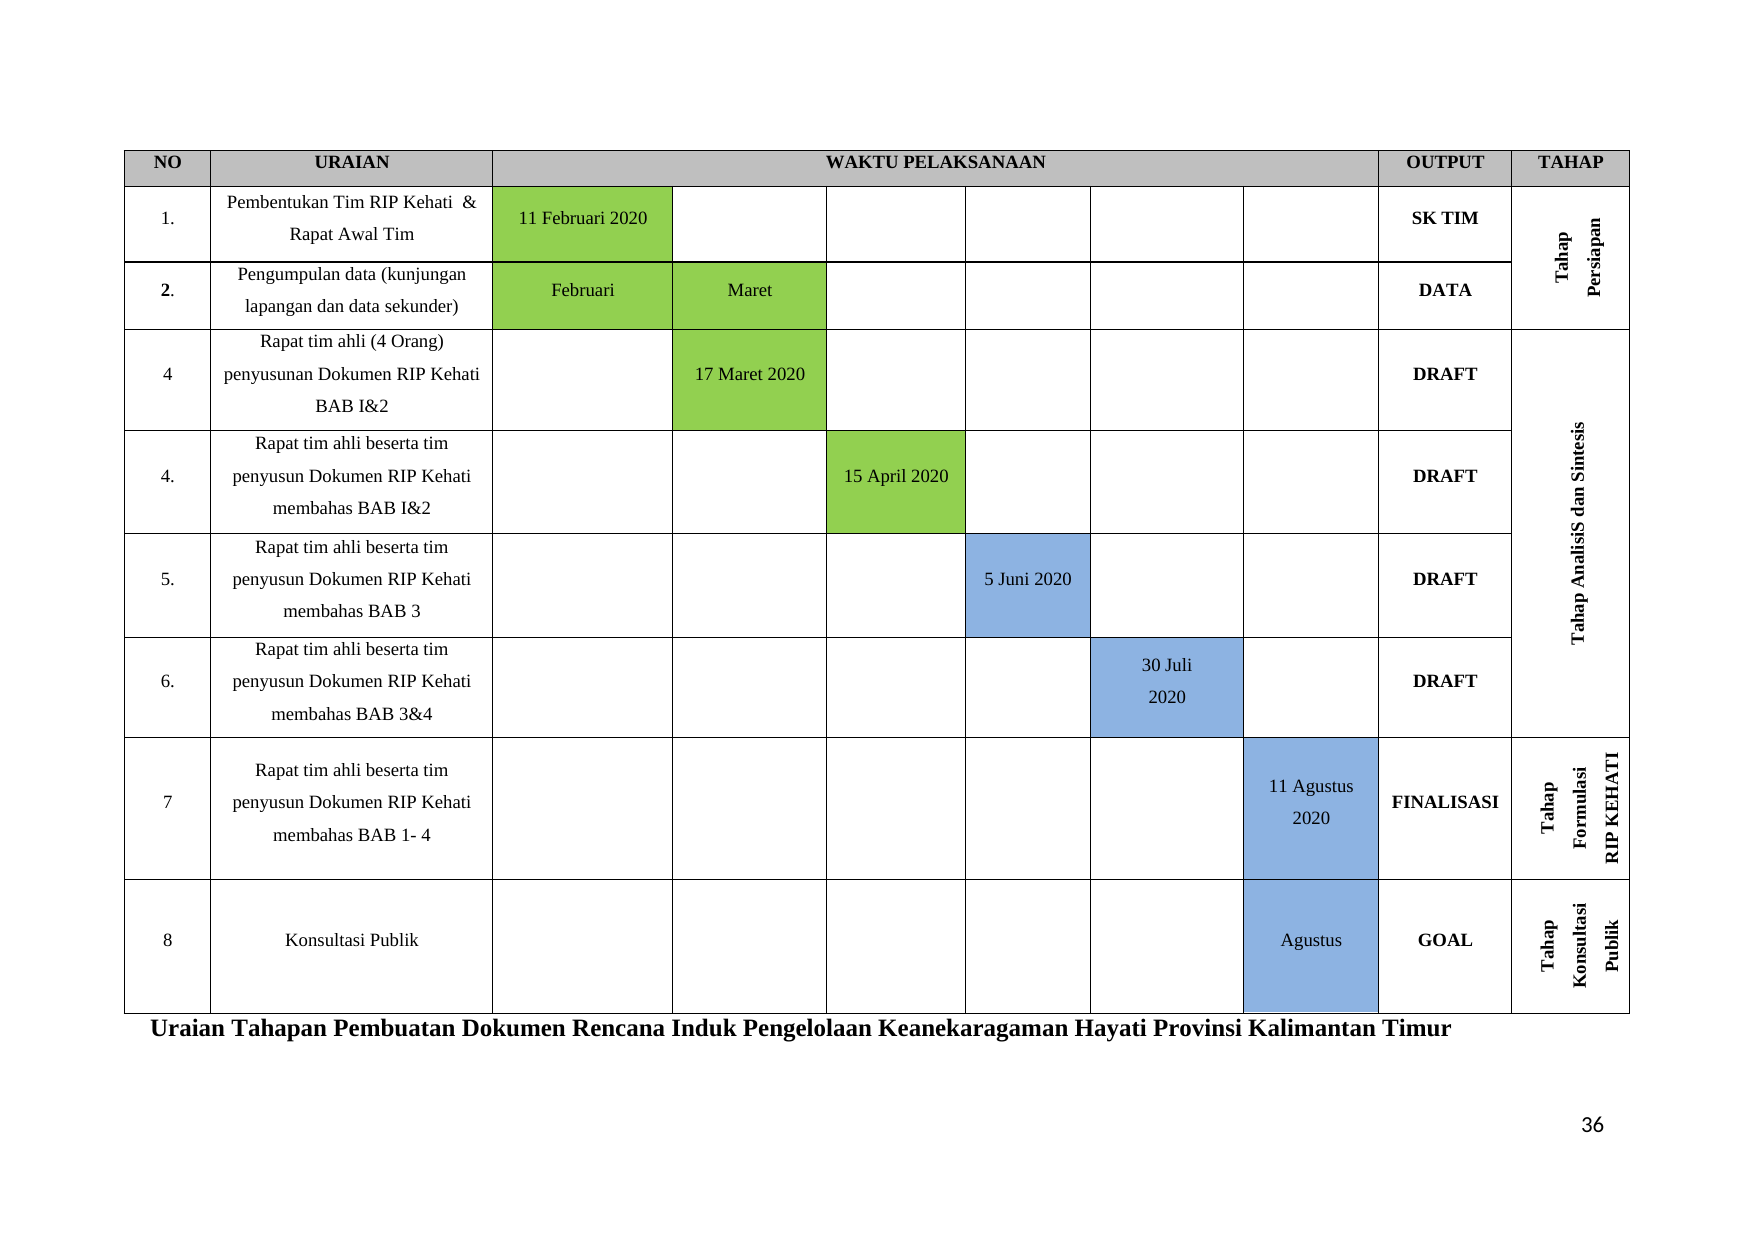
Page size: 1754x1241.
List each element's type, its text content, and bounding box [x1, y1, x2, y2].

table_cell [493, 330, 672, 430]
table_cell [1244, 187, 1378, 261]
table_cell [1091, 187, 1243, 261]
table_cell Tahap Formulasi RIP KEHATI [1512, 738, 1629, 879]
table_cell Rapat tim ahli beserta tim penyusun Dokumen RIP Kehati membahas BAB 3 [211, 534, 492, 637]
table_cell [493, 880, 672, 1012]
table_cell 17 Maret 2020 [673, 330, 826, 430]
table_cell [673, 738, 826, 879]
table_cell Tahap Persiapan [1512, 187, 1629, 329]
table_cell [1244, 431, 1378, 533]
table_header NO [125, 151, 210, 186]
table_cell Pembentukan Tim RIP Kehati & Rapat Awal Tim [211, 187, 492, 261]
table_cell 1. [125, 187, 210, 261]
table_cell [1244, 263, 1378, 329]
table_cell [966, 187, 1090, 261]
table_cell [493, 431, 672, 533]
table_cell Pengumpulan data (kunjungan lapangan dan data sekunder) [211, 263, 492, 329]
table_cell Maret [673, 263, 826, 329]
table_cell [827, 880, 965, 1012]
table_cell Rapat tim ahli beserta tim penyusun Dokumen RIP Kehati membahas BAB 3&4 [211, 638, 492, 737]
table_cell [1091, 431, 1243, 533]
table_cell [827, 330, 965, 430]
table_header OUTPUT [1379, 151, 1511, 186]
table_cell [1244, 330, 1378, 430]
table_cell DRAFT [1379, 431, 1511, 533]
table_header URAIAN [211, 151, 492, 186]
table_cell Agustus [1244, 880, 1378, 1012]
table_cell [827, 534, 965, 637]
table_cell 4 [125, 330, 210, 430]
table_cell DRAFT [1379, 330, 1511, 430]
table_cell 5 Juni 2020 [966, 534, 1090, 637]
text Uraian Tahapan Pembuatan Dokumen Rencana Induk Pengelolaan Keanekaragaman Hayati Provinsi Kalimantan Timur [150, 1014, 1604, 1042]
table_cell [673, 880, 826, 1012]
table_cell [1091, 263, 1243, 329]
table_cell Konsultasi Publik [211, 880, 492, 1012]
table_cell Februari [493, 263, 672, 329]
table_cell [1244, 638, 1378, 737]
table_cell Tahap Konsultasi Publik [1512, 880, 1629, 1012]
table_cell DRAFT [1379, 638, 1511, 737]
table_cell [493, 738, 672, 879]
table_cell 15 April 2020 [827, 431, 965, 533]
table_cell [827, 738, 965, 879]
table_cell 6. [125, 638, 210, 737]
table_cell [1244, 534, 1378, 637]
table_cell GOAL [1379, 880, 1511, 1012]
table_cell 30 Juli 2020 [1091, 638, 1243, 737]
table_cell [1091, 880, 1243, 1012]
table_cell 2. [125, 263, 210, 329]
table_cell Rapat tim ahli beserta tim penyusun Dokumen RIP Kehati membahas BAB 1- 4 [211, 738, 492, 879]
table_cell FINALISASI [1379, 738, 1511, 879]
table_cell DRAFT [1379, 534, 1511, 637]
table_cell 5. [125, 534, 210, 637]
table_cell Rapat tim ahli beserta tim penyusun Dokumen RIP Kehati membahas BAB I&2 [211, 431, 492, 533]
table_cell [493, 534, 672, 637]
table_cell [1091, 534, 1243, 637]
table_cell 8 [125, 880, 210, 1012]
table_cell 11 Agustus 2020 [1244, 738, 1378, 879]
table_cell [966, 738, 1090, 879]
table_cell [966, 638, 1090, 737]
table_cell [827, 263, 965, 329]
table_cell [966, 330, 1090, 430]
table_cell [827, 638, 965, 737]
table_cell [1091, 330, 1243, 430]
table_cell Tahap AnalisiS dan Sintesis [1512, 330, 1629, 737]
table_header WAKTU PELAKSANAAN [493, 151, 1378, 186]
table_cell Rapat tim ahli (4 Orang) penyusunan Dokumen RIP Kehati BAB I&2 [211, 330, 492, 430]
table_cell [673, 638, 826, 737]
table_header TAHAP [1512, 151, 1629, 186]
table_cell [673, 187, 826, 261]
table_cell [493, 638, 672, 737]
table_cell [1091, 738, 1243, 879]
table_cell [673, 534, 826, 637]
table_cell 7 [125, 738, 210, 879]
table_cell [966, 431, 1090, 533]
table_cell [966, 263, 1090, 329]
table_cell [673, 431, 826, 533]
table_cell 11 Februari 2020 [493, 187, 672, 261]
table_cell [966, 880, 1090, 1012]
table_cell SK TIM [1379, 187, 1511, 261]
table_cell DATA [1379, 263, 1511, 329]
table_cell [827, 187, 965, 261]
table_cell 4. [125, 431, 210, 533]
